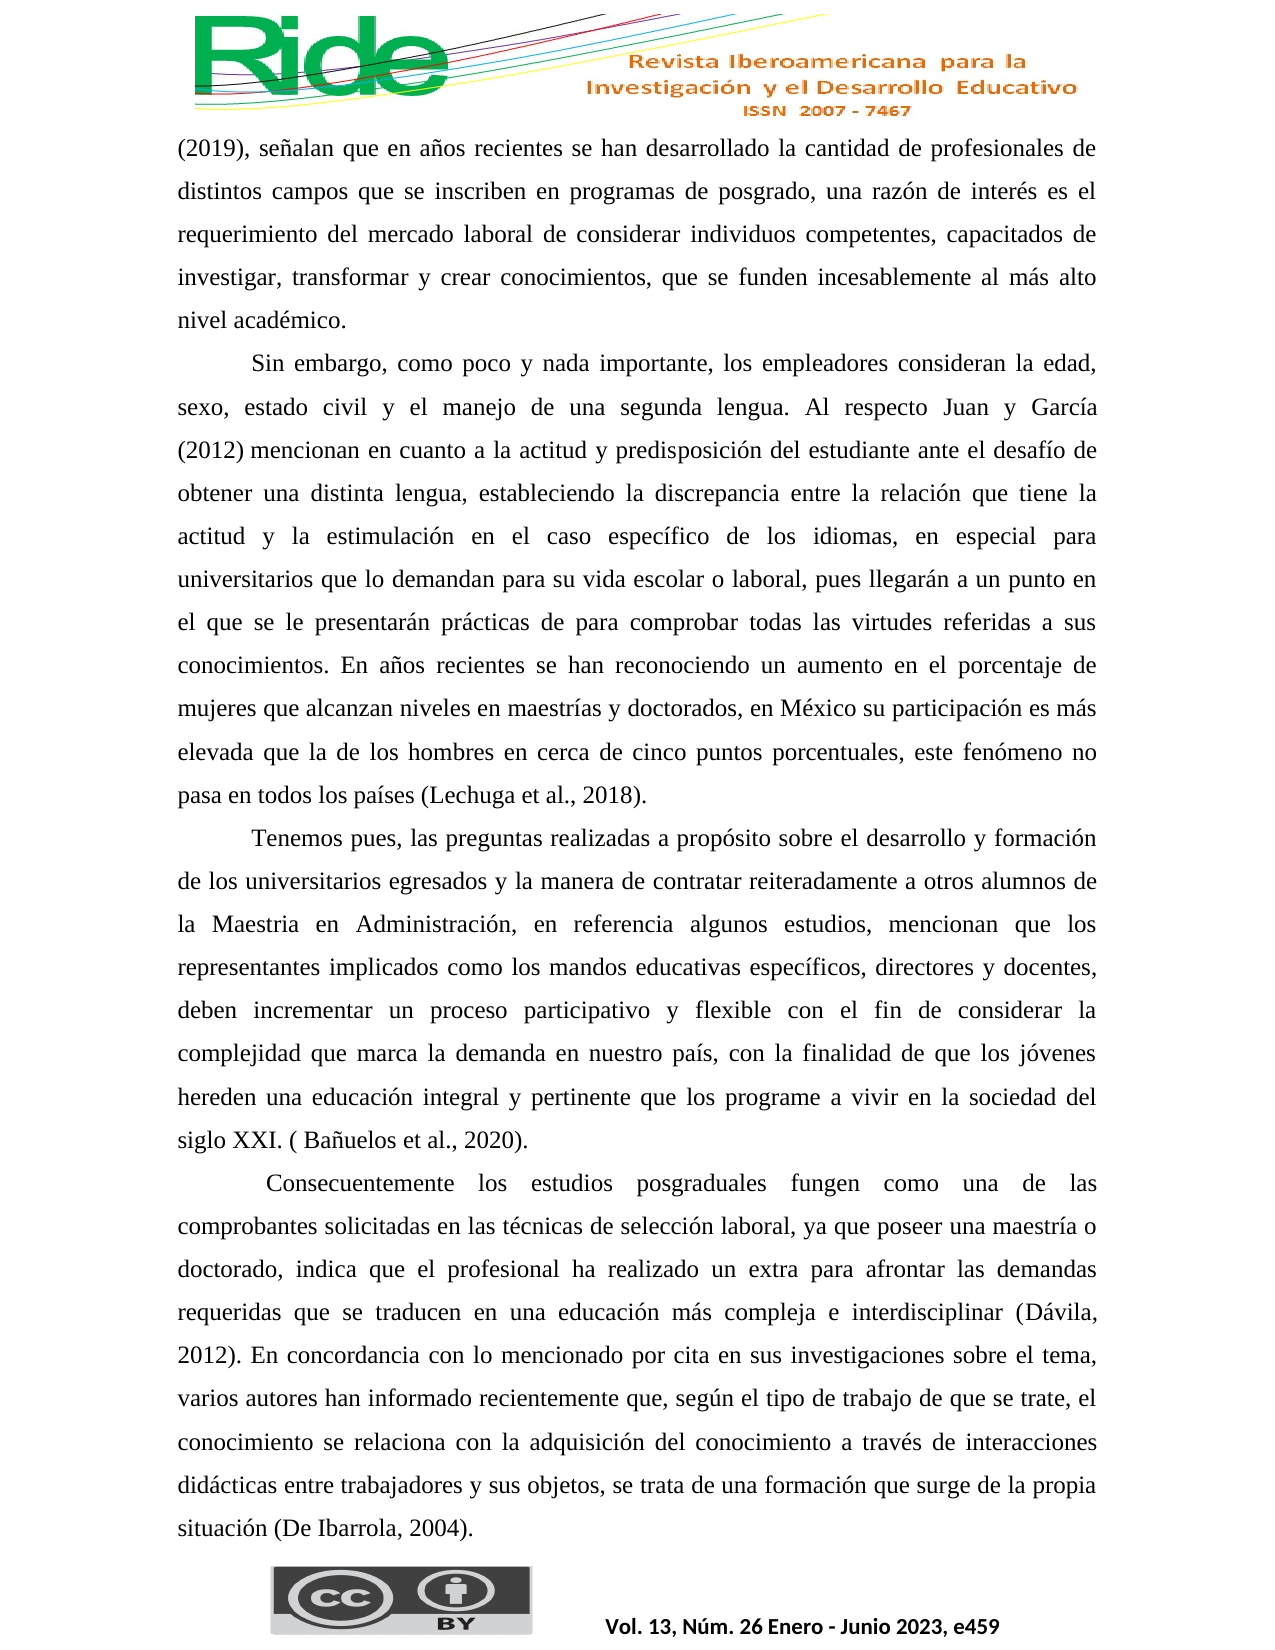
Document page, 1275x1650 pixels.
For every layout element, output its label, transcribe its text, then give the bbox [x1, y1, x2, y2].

text Tenemos pues, las preguntas realizadas a propósito sobre el desarrollo y formación de los universitarios egresados y la manera de contratar reiteradamente a otros alumnos de la Maestria en Administración, en referencia algunos estudios, mencionan que los representantes implicados como los mandos educativas específicos, directores y docentes, deben incrementar un proceso participativo y flexible con el fin de considerar la complejidad que marca la demanda en nuestro país, con la finalidad de que los jóvenes hereden una educación integral y pertinente que los programe a vivir en la sociedad del siglo XXI. ( Bañuelos et al., 2020). [177, 823, 1098, 1153]
picture [194, 14, 1081, 119]
text Consecuentemente los estudios posgraduales fungen como una de las comprobantes solicitadas en las técnicas de selección laboral, ya que poseer una maestría o doctorado, indica que el profesional ha realizado un extra para afrontar las demandas requeridas que se traducen en una educación más compleja e interdisciplinar (Dávila, 2012). En concordancia con lo mencionado por cita en sus investigaciones sobre el tema, varios autores han informado recientemente que, según el tipo de trabajo de que se trate, el conocimiento se relaciona con la adquisición del conocimiento a través de interacciones didácticas entre trabajadores y sus objetos, se trata de una formación que surge de la propia situación (De Ibarrola, 2004). [177, 1168, 1098, 1542]
picture [270, 1566, 533, 1635]
text Sin embargo, como poco y nada importante, los empleadores consideran la edad, sexo, estado civil y el manejo de una segunda lengua. Al respecto Juan y García (2012) mencionan en cuanto a la actitud y predisposición del estudiante ante el desafío de obtener una distinta lengua, estableciendo la discrepancia entre la relación que tiene la actitud y la estimulación en el caso específico de los idiomas, en especial para universitarios que lo demandan para su vida escolar o laboral, pues llegarán a un punto en el que se le presentarán prácticas de para comprobar todas las virtudes referidas a sus conocimientos. En años recientes se han reconociendo un aumento en el porcentaje de mujeres que alcanzan niveles en maestrías y doctorados, en México su participación es más elevada que la de los hombres en cerca de cinco puntos porcentuales, este fenómeno no pasa en todos los países (Lechuga et al., 2018). [177, 348, 1098, 808]
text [177, 133, 1098, 334]
